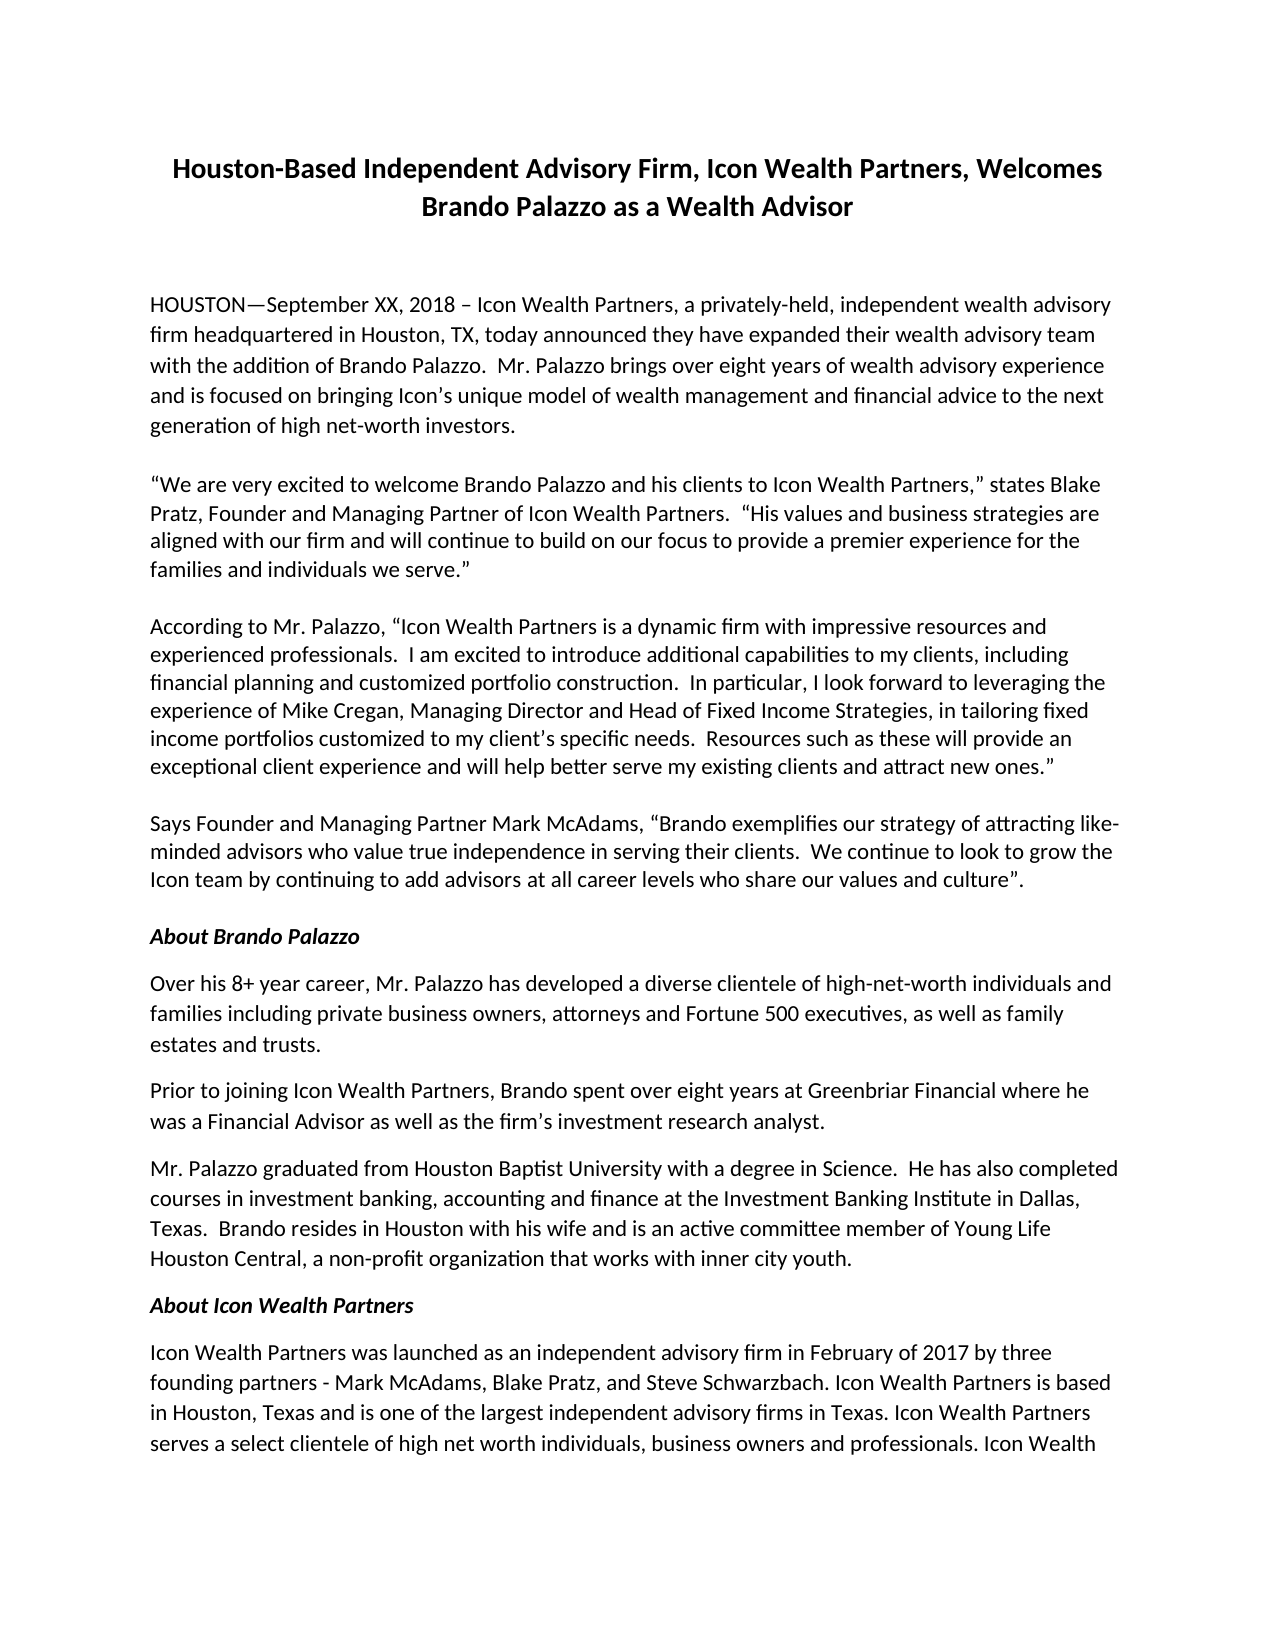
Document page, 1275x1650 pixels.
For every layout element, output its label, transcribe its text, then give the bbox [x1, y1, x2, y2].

text According to Mr. Palazzo, “Icon Wealth Partners is a dynamic firm with impressive resources and experienced professionals. I am excited to introduce additional capabilities to my clients, including financial planning and customized portfolio construction. In particular, I look forward to leveraging the experience of Mike Cregan, Managing Director and Head of Fixed Income Strategies, in tailoring fixed income portfolios customized to my client’s specific needs. Resources such as these will provide an exceptional client experience and will help better serve my existing clients and attract new ones.” [150, 612, 1125, 780]
text Houston-Based Independent Advisory Firm, Icon Wealth Partners, Welcomes Brando Palazzo as a Wealth Advisor [150, 150, 1125, 224]
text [150, 1338, 1125, 1457]
text Mr. Palazzo graduated from Houston Baptist University with a degree in Science. He has also completed courses in investment banking, accounting and finance at the Investment Banking Institute in Dallas, Texas. Brando resides in Houston with his wife and is an active committee member of Young Life Houston Central, a non-profit organization that works with inner city youth. [150, 1154, 1125, 1272]
text Says Founder and Managing Partner Mark McAdams, “Brando exemplifies our strategy of attracting like-minded advisors who value true independence in serving their clients. We continue to look to grow the Icon team by continuing to add advisors at all career levels who share our values and culture”. [150, 809, 1125, 893]
text About Icon Wealth Partners [150, 1291, 1125, 1319]
text HOUSTON—September XX, 2018 – Icon Wealth Partners, a privately-held, independent wealth advisory firm headquartered in Houston, TX, today announced they have expanded their wealth advisory team with the addition of Brando Palazzo. Mr. Palazzo brings over eight years of wealth advisory experience and is focused on bringing Icon’s unique model of wealth management and financial advice to the next generation of high net-worth investors. [150, 290, 1125, 439]
text “We are very excited to welcome Brando Palazzo and his clients to Icon Wealth Partners,” states Blake Pratz, Founder and Managing Partner of Icon Wealth Partners. “His values and business strategies are aligned with our firm and will continue to build on our focus to provide a premier experience for the families and individuals we serve.” [150, 471, 1125, 583]
text About Brando Palazzo [150, 922, 1125, 950]
text Over his 8+ year career, Mr. Palazzo has developed a diverse clientele of high-net-worth individuals and families including private business owners, attorneys and Fortune 500 executives, as well as family estates and trusts. [150, 969, 1125, 1058]
text Prior to joining Icon Wealth Partners, Brando spent over eight years at Greenbriar Financial where he was a Financial Advisor as well as the firm’s investment research analyst. [150, 1077, 1125, 1135]
